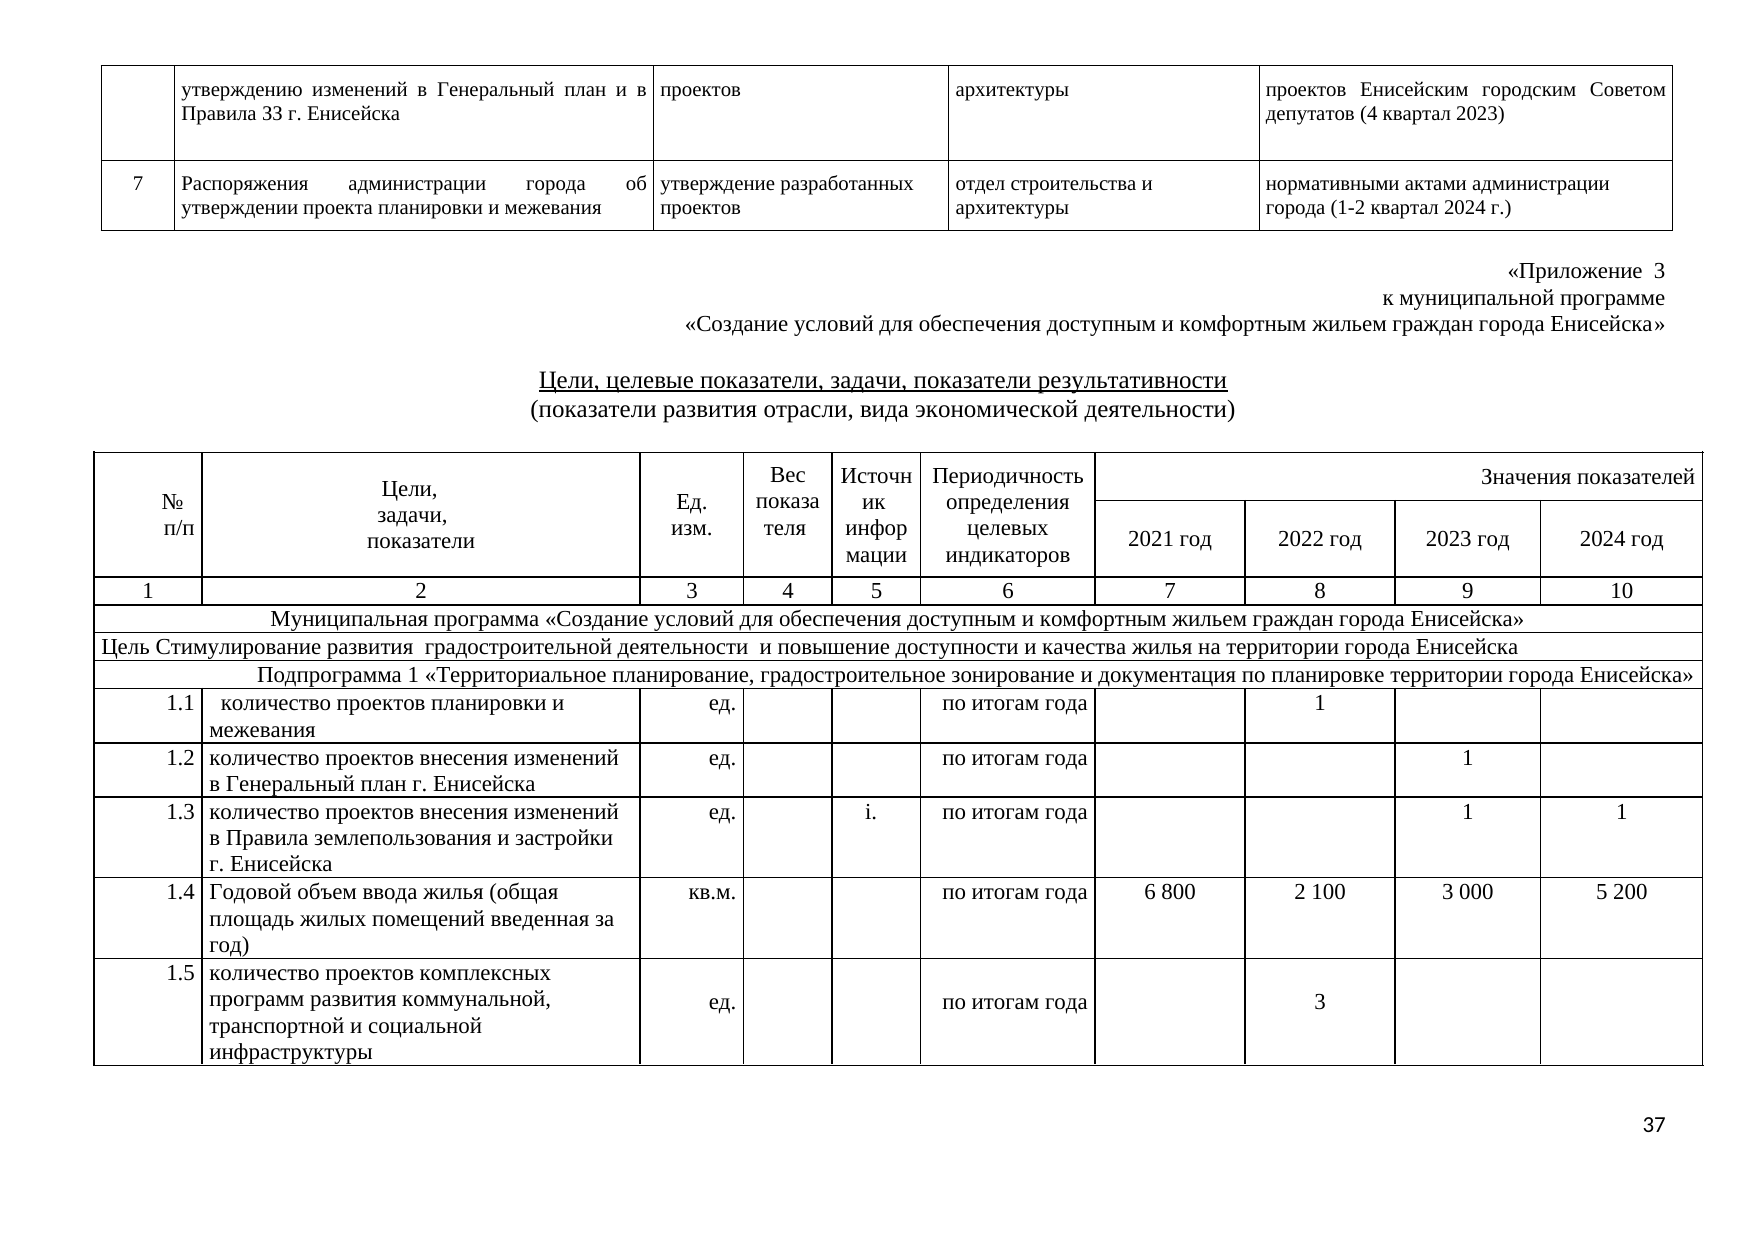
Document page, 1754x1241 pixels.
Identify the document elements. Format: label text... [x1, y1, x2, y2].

table_cell 1 [1246, 689, 1394, 742]
table_header Периодичность определения целевых индикаторов [921, 453, 1094, 576]
table_cell ед. [641, 744, 743, 796]
table_cell по итогам года [921, 798, 1094, 877]
table_cell 4 [744, 578, 831, 604]
table_cell [744, 959, 831, 1064]
table_cell ед. [641, 798, 743, 877]
table_cell 1.4 [95, 878, 201, 957]
table_header Ед. изм. [641, 453, 743, 576]
table_cell 7 [102, 161, 174, 230]
table_cell [744, 878, 831, 957]
table_cell [744, 689, 831, 742]
table_cell 6 [102, 66, 174, 159]
table_header Вес показателя [744, 453, 831, 576]
table_cell 9 [1396, 578, 1540, 604]
table_cell 1 [1541, 798, 1702, 877]
table_cell количество проектов комплексных программ развития коммунальной, транспортной и социальной инфраструктуры [203, 959, 639, 1064]
table_cell по итогам года [921, 959, 1094, 1064]
table_cell Муниципальная программа «Создание условий для обеспечения доступным и комфортным жильем граждан города Енисейска» [95, 606, 1702, 632]
table_cell [1541, 959, 1702, 1064]
table_cell 7 [1096, 578, 1244, 604]
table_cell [175, 66, 653, 159]
table_header Значения показателей [1096, 453, 1702, 500]
table_cell Цель Стимулирование развития градостроительной деятельности и повышение доступности и качества жилья на территории города Енисейска [95, 633, 1702, 660]
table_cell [654, 66, 948, 159]
table_cell [744, 744, 831, 796]
table_cell Распоряжения администрации города об утверждении проекта планировки и межевания [175, 161, 653, 230]
table_cell 6 800 [1096, 878, 1244, 957]
table_cell 1.3 [95, 798, 201, 877]
table_cell 1 [95, 578, 201, 604]
table_cell 2021 год [1096, 501, 1244, 576]
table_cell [949, 66, 1259, 159]
table_cell утверждение разработанных проектов [654, 161, 948, 230]
table_cell кв.м. [641, 878, 743, 957]
table_cell 2023 год [1396, 501, 1540, 576]
table_cell [833, 798, 920, 877]
table_cell по итогам года [921, 878, 1094, 957]
table_cell по итогам года [921, 689, 1094, 742]
table_cell 2 [203, 578, 639, 604]
table_cell 3 [641, 578, 743, 604]
table_cell 1.5 [95, 959, 201, 1064]
table_header Цели, задачи, показатели [203, 453, 639, 576]
table_cell 1.1 [95, 689, 201, 742]
table_cell ед. [641, 959, 743, 1064]
table_cell 1.2 [95, 744, 201, 796]
table_cell 1 [1396, 744, 1540, 796]
table_cell количество проектов внесения изменений в Генеральный план г. Енисейска [203, 744, 639, 796]
table_cell [833, 878, 920, 957]
table_cell 2022 год [1246, 501, 1394, 576]
table_cell [833, 744, 920, 796]
table_cell [1096, 689, 1244, 742]
table_cell 6 [921, 578, 1094, 604]
table_cell [1096, 798, 1244, 877]
table_cell 10 [1541, 578, 1702, 604]
text «Создание условий для обеспечения доступным и комфортным жильем граждан города Енисейска» [100, 310, 1665, 336]
table_cell [1396, 959, 1540, 1064]
table_cell [744, 798, 831, 877]
text к муниципальной программе [100, 284, 1665, 310]
table_cell [1096, 744, 1244, 796]
table_cell [1246, 798, 1394, 877]
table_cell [1260, 66, 1672, 159]
table_cell по итогам года [921, 744, 1094, 796]
table_cell Подпрограмма 1 «Территориальное планирование, градостроительное зонирование и документация по планировке территории города Енисейска» [95, 661, 1702, 688]
table_cell количество проектов планировки и межевания [203, 689, 639, 742]
table_cell 2024 год [1541, 501, 1702, 576]
table_cell 8 [1246, 578, 1394, 604]
table_cell [1096, 959, 1244, 1064]
table_cell 5 200 [1541, 878, 1702, 957]
table_cell [833, 959, 920, 1064]
text Цели, целевые показатели, задачи, показатели результативности [100, 365, 1665, 394]
table_cell 3 000 [1396, 878, 1540, 957]
table_cell 1 [1396, 798, 1540, 877]
table_cell количество проектов внесения изменений в Правила землепользования и застройки г. Енисейска [203, 798, 639, 877]
table_cell [1396, 689, 1540, 742]
table_cell [1541, 689, 1702, 742]
table_cell 5 [833, 578, 920, 604]
table_cell 2 100 [1246, 878, 1394, 957]
table_cell Годовой объем ввода жилья (общая площадь жилых помещений введенная за год) [203, 878, 639, 957]
text «Приложение 3 [100, 257, 1665, 284]
table_cell [1541, 744, 1702, 796]
table_cell 3 [1246, 959, 1394, 1064]
table_cell [1246, 744, 1394, 796]
table_cell отдел строительства и архитектуры [949, 161, 1259, 230]
table_cell ед. [641, 689, 743, 742]
text (показатели развития отрасли, вида экономической деятельности) [100, 394, 1665, 423]
table_header Источник информации [833, 453, 920, 576]
table_cell [833, 689, 920, 742]
table_cell нормативными актами администрации города (1-2 квартал 2024 г.) [1260, 161, 1672, 230]
table_header № п/п [95, 453, 201, 576]
